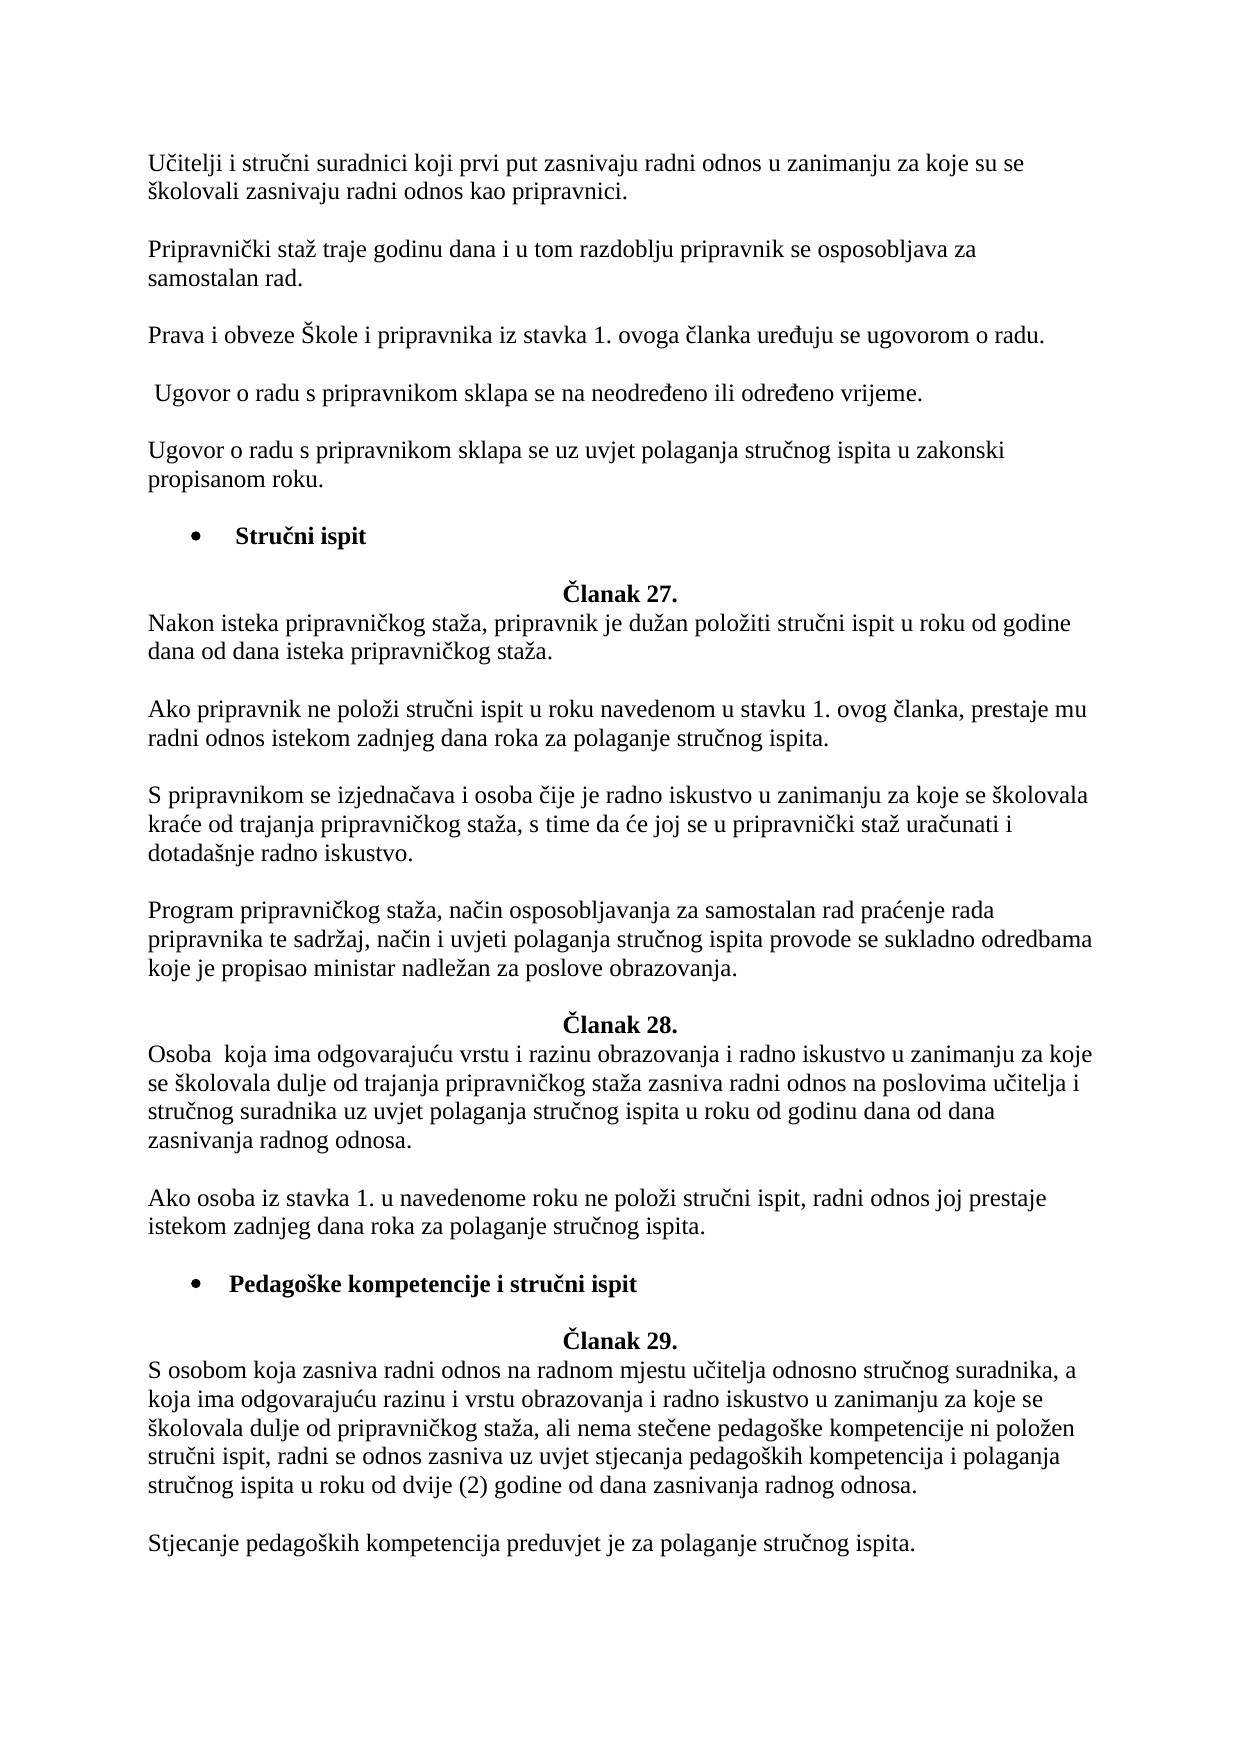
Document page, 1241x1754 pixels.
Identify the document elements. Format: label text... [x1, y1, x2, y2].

text Stjecanje pedagoških kompetencija preduvjet je za polaganje stručnog ispita. [148, 1528, 1093, 1556]
list Pedagoške kompetencije i stručni ispit [191, 1269, 1093, 1298]
list Stručni ispit [191, 521, 1093, 550]
text Članak 27. [148, 579, 1093, 608]
text Nakon isteka pripravničkog staža, pripravnik je dužan položiti stručni ispit u roku od godine dana od dana isteka pripravničkog staža. [148, 608, 1093, 665]
text Ako pripravnik ne položi stručni ispit u roku navedenom u stavku 1. ovog članka, prestaje mu radni odnos istekom zadnjeg dana roka za polaganje stručnog ispita. [148, 694, 1093, 751]
text Članak 29. [148, 1326, 1093, 1355]
text Pripravnički staž traje godinu dana i u tom razdoblju pripravnik se osposobljava za samostalan rad. [148, 234, 1093, 291]
text Osoba koja ima odgovarajuću vrstu i razinu obrazovanja i radno iskustvo u zanimanju za koje se školovala dulje od trajanja pripravničkog staža zasniva radni odnos na poslovima učitelja i stručnog suradnika uz uvjet polaganja stručnog ispita u roku od godinu dana od dana zasnivanja radnog odnosa. [148, 1039, 1093, 1154]
text S pripravnikom se izjednačava i osoba čije je radno iskustvo u zanimanju za koje se školovala kraće od trajanja pripravničkog staža, s time da će joj se u pripravnički staž uračunati i dotadašnje radno iskustvo. [148, 780, 1093, 866]
text Ugovor o radu s pripravnikom sklapa se uz uvjet polaganja stručnog ispita u zakonski propisanom roku. [148, 435, 1093, 493]
text Ugovor o radu s pripravnikom sklapa se na neodređeno ili određeno vrijeme. [148, 378, 1093, 406]
text Prava i obveze Škole i pripravnika iz stavka 1. ovoga članka uređuju se ugovorom o radu. [148, 320, 1093, 349]
text Učitelji i stručni suradnici koji prvi put zasnivaju radni odnos u zanimanju za koje su se školovali zasnivaju radni odnos kao pripravnici. [148, 148, 1093, 205]
text Članak 28. [148, 1010, 1093, 1039]
text Program pripravničkog staža, način osposobljavanja za samostalan rad praćenje rada pripravnika te sadržaj, način i uvjeti polaganja stručnog ispita provode se sukladno odredbama koje je propisao ministar nadležan za poslove obrazovanja. [148, 895, 1093, 981]
text Ako osoba iz stavka 1. u navedenome roku ne položi stručni ispit, radni odnos joj prestaje istekom zadnjeg dana roka za polaganje stručnog ispita. [148, 1183, 1093, 1240]
text S osobom koja zasniva radni odnos na radnom mjestu učitelja odnosno stručnog suradnika, a koja ima odgovarajuću razinu i vrstu obrazovanja i radno iskustvo u zanimanju za koje se školovala dulje od pripravničkog staža, ali nema stečene pedagoške kompetencije ni položen stručni ispit, radni se odnos zasniva uz uvjet stjecanja pedagoških kompetencija i polaganja stručnog ispita u roku od dvije (2) godine od dana zasnivanja radnog odnosa. [148, 1355, 1093, 1499]
